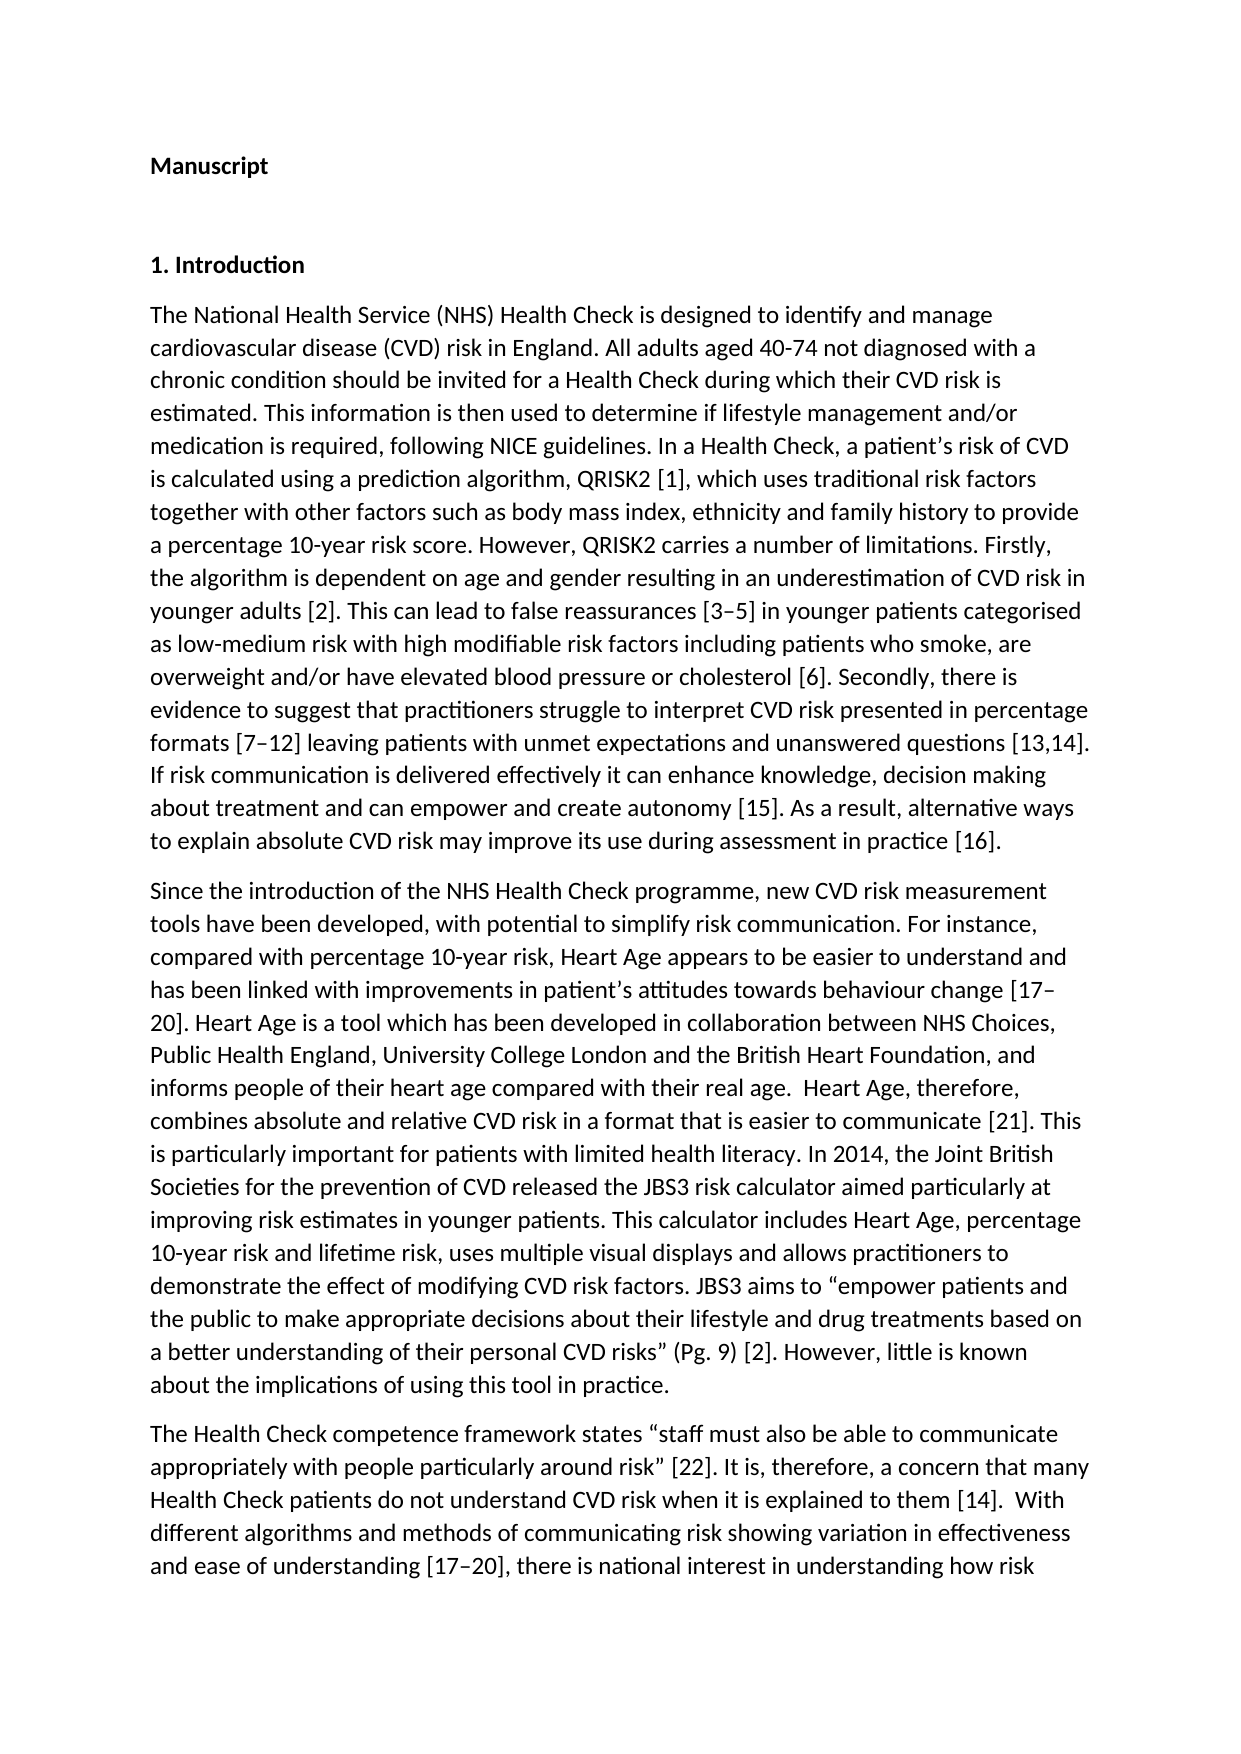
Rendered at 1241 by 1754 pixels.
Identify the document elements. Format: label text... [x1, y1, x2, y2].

text Manuscript [150, 150, 1090, 181]
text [150, 1418, 1090, 1581]
text Since the introduction of the NHS Health Check programme, new CVD risk measurement tools have been developed, with potential to simplify risk communication. For instance, compared with percentage 10-year risk, Heart Age appears to be easier to understand and has been linked with improvements in patient’s attitudes towards behaviour change [17–20]. Heart Age is a tool which has been developed in collaboration between NHS Choices, Public Health England, University College London and the British Heart Foundation, and informs people of their heart age compared with their real age. Heart Age, therefore, combines absolute and relative CVD risk in a format that is easier to communicate [21]. This is particularly important for patients with limited health literacy. In 2014, the Joint British Societies for the prevention of CVD released the JBS3 risk calculator aimed particularly at improving risk estimates in younger patients. This calculator includes Heart Age, percentage 10-year risk and lifetime risk, uses multiple visual displays and allows practitioners to demonstrate the effect of modifying CVD risk factors. JBS3 aims to “empower patients and the public to make appropriate decisions about their lifestyle and drug treatments based on a better understanding of their personal CVD risks” (Pg. 9) [2]. However, little is known about the implications of using this tool in practice. [150, 875, 1090, 1399]
text 1. Introduction [150, 249, 1090, 280]
text The National Health Service (NHS) Health Check is designed to identify and manage cardiovascular disease (CVD) risk in England. All adults aged 40-74 not diagnosed with a chronic condition should be invited for a Health Check during which their CVD risk is estimated. This information is then used to determine if lifestyle management and/or medication is required, following NICE guidelines. In a Health Check, a patient’s risk of CVD is calculated using a prediction algorithm, QRISK2 [1], which uses traditional risk factors together with other factors such as body mass index, ethnicity and family history to provide a percentage 10-year risk score. However, QRISK2 carries a number of limitations. Firstly, the algorithm is dependent on age and gender resulting in an underestimation of CVD risk in younger adults [2]. This can lead to false reassurances [3–5] in younger patients categorised as low-medium risk with high modifiable risk factors including patients who smoke, are overweight and/or have elevated blood pressure or cholesterol [6]. Secondly, there is evidence to suggest that practitioners struggle to interpret CVD risk presented in percentage formats [7–12] leaving patients with unmet expectations and unanswered questions [13,14]. If risk communication is delivered effectively it can enhance knowledge, decision making about treatment and can empower and create autonomy [15]. As a result, alternative ways to explain absolute CVD risk may improve its use during assessment in practice [16]. [150, 299, 1090, 856]
